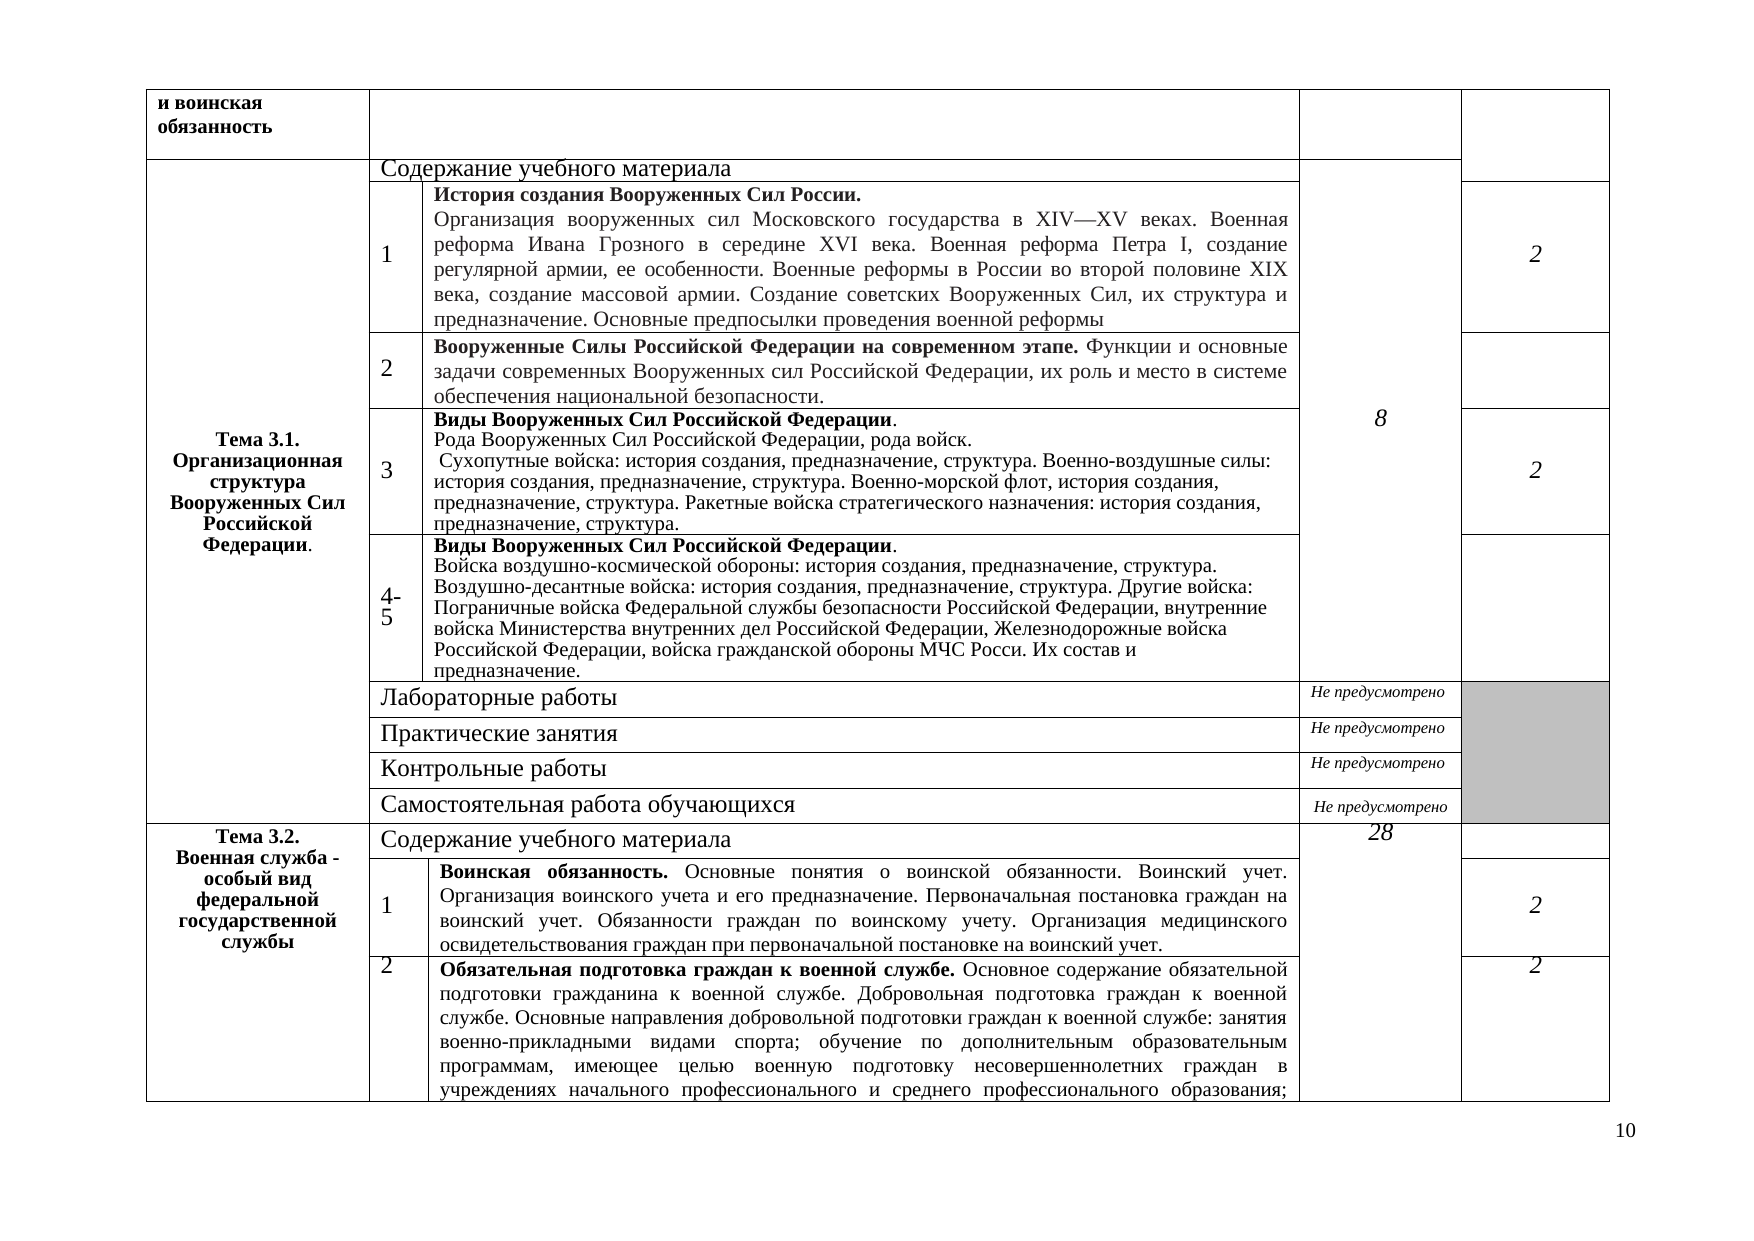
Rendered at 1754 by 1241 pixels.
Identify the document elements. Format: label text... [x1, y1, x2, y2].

table_cell Тема 3.1. Организационная структура Вооруженных Сил Российской Федерации. [147, 160, 369, 823]
table_cell [1462, 824, 1609, 858]
table_cell 3 [370, 409, 422, 534]
table_cell Виды Вооруженных Сил Российской Федерации. Рода Вооруженных Сил Российской Федерации, рода войск. Сухопутные войска: история создания, предназначение, структура. Военно-воздушные силы: история создания, предназначение, структура. Военно-морской флот, история создания, предназначение, структура. Ракетные войска стратегического назначения: история создания, предназначение, структура. [423, 409, 1299, 534]
table_cell 2 [370, 957, 428, 1101]
table_cell Содержание учебного материала [370, 160, 1299, 181]
table_cell [1462, 333, 1609, 408]
table_cell 2 [1462, 182, 1609, 332]
table_cell Не предусмотрено [1300, 753, 1461, 787]
table_cell Не предусмотрено [1300, 718, 1461, 752]
table_cell Не предусмотрено [1300, 682, 1461, 717]
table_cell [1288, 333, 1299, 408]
table_cell Виды Вооруженных Сил Российской Федерации. Войска воздушно-космической обороны: история создания, предназначение, структура. Воздушно-десантные войска: история создания, предназначение, структура. Другие войска: Пограничные войска Федеральной службы безопасности Российской Федерации, внутренние войска Министерства внутренних дел Российской Федерации, Железнодорожные войска Российской Федерации, войска гражданской обороны МЧС Росси. Их состав и предназначение. [423, 535, 1299, 681]
table_cell 2 [1462, 859, 1609, 956]
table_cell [429, 957, 1299, 1101]
table_cell Контрольные работы [370, 753, 1299, 787]
table_cell Лабораторные работы [370, 682, 1299, 717]
table_cell Содержание учебного материала [370, 824, 1299, 858]
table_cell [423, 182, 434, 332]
table_cell [1462, 682, 1609, 823]
table_cell 28 [1300, 824, 1461, 1101]
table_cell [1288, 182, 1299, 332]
table_cell Тема 3.2. Военная служба - особый вид федеральной государственной службы [147, 824, 369, 1101]
table_cell 2 [1462, 409, 1609, 534]
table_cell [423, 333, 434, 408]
table_cell Не предусмотрено [1300, 789, 1461, 823]
table_cell 4-5 [370, 535, 422, 681]
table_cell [147, 90, 369, 159]
table_cell Воинская обязанность. Основные понятия о воинской обязанности. Воинский учет. Организация воинского учета и его предназначение. Первоначальная постановка граждан на воинский учет. Обязанности граждан по воинскому учету. Организация медицинского освидетельствования граждан при первоначальной постановке на воинский учет. [429, 859, 1299, 956]
table_cell 2 [1462, 957, 1609, 1101]
table_cell 2 [370, 333, 422, 408]
table_cell [1462, 535, 1609, 681]
table_cell [370, 90, 1299, 159]
table_cell Самостоятельная работа обучающихся [370, 789, 1299, 823]
table_cell 1 [370, 859, 428, 956]
table_cell Практические занятия [370, 718, 1299, 752]
table_cell 8 [1300, 160, 1461, 681]
table_cell 36 [1300, 90, 1461, 159]
table_cell 1 [370, 182, 422, 332]
